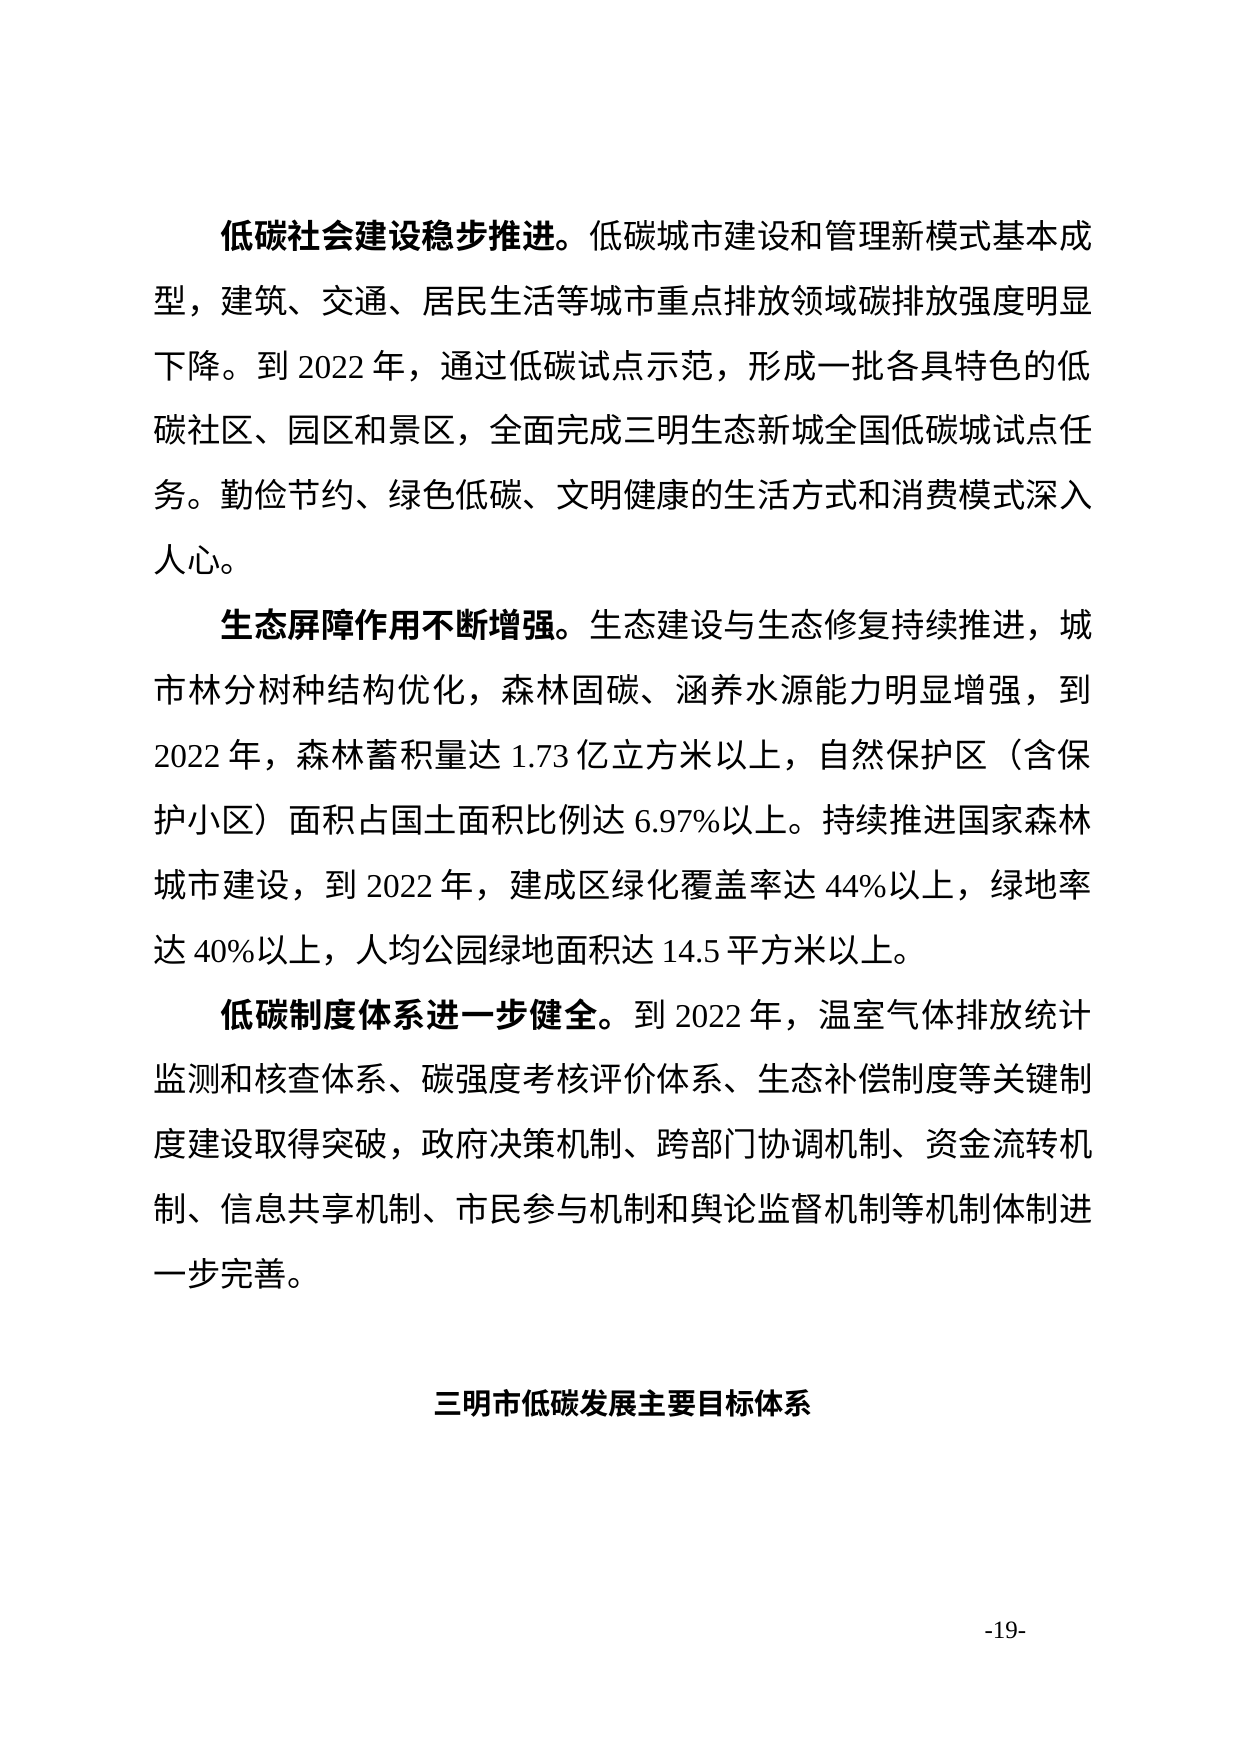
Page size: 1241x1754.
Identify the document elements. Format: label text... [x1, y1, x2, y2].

text 生态屏障作用不断增强。生态建设与生态修复持续推进，城市林分树种结构优化，森林固碳、涵养水源能力明显增强，到2022年，森林蓄积量达1.73亿立方米以上，自然保护区（含保护小区）面积占国土面积比例达6.97%以上。持续推进国家森林城市建设，到2022年，建成区绿化覆盖率达44%以上，绿地率达40%以上，人均公园绿地面积达14.5平方米以上。 [153, 591, 1092, 980]
text 三明市低碳发展主要目标体系 [153, 1369, 1092, 1434]
text 低碳制度体系进一步健全。到2022年，温室气体排放统计监测和核查体系、碳强度考核评价体系、生态补偿制度等关键制度建设取得突破，政府决策机制、跨部门协调机制、资金流转机制、信息共享机制、市民参与机制和舆论监督机制等机制体制进一步完善。 [153, 980, 1092, 1304]
text 低碳社会建设稳步推进。低碳城市建设和管理新模式基本成型，建筑、交通、居民生活等城市重点排放领域碳排放强度明显下降。到2022年，通过低碳试点示范，形成一批各具特色的低碳社区、园区和景区，全面完成三明生态新城全国低碳城试点任务。勤俭节约、绿色低碳、文明健康的生活方式和消费模式深入人心。 [153, 201, 1092, 591]
